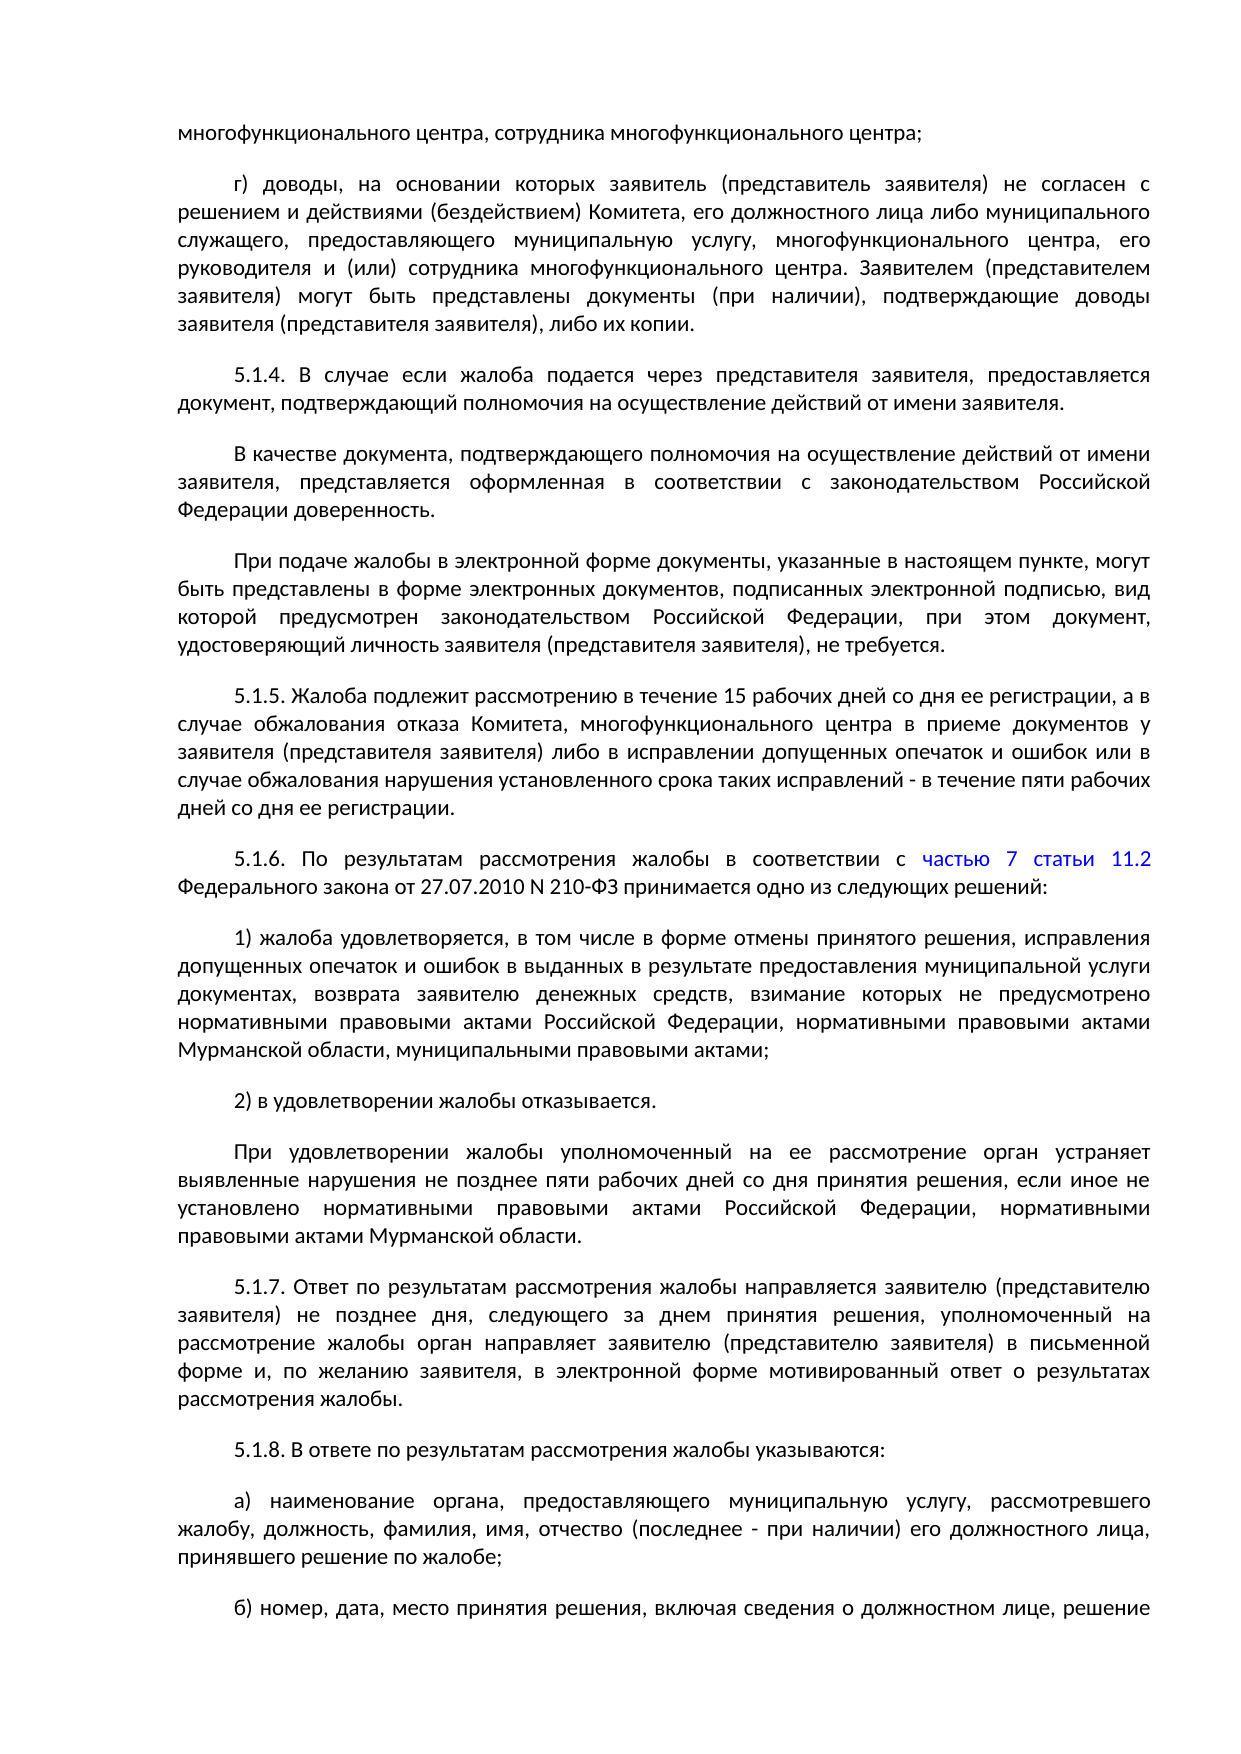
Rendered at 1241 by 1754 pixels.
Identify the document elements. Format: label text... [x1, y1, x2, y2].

text В качестве документа, подтверждающего полномочия на осуществление действий от имени заявителя, представляется оформленная в соответствии с законодательством Российской Федерации доверенность. [177, 439, 1152, 523]
text 5.1.5. Жалоба подлежит рассмотрению в течение 15 рабочих дней со дня ее регистрации, а в случае обжалования отказа Комитета, многофункционального центра в приеме документов у заявителя (представителя заявителя) либо в исправлении допущенных опечаток и ошибок или в случае обжалования нарушения установленного срока таких исправлений - в течение пяти рабочих дней со дня ее регистрации. [177, 681, 1152, 821]
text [177, 118, 1152, 146]
text 5.1.6. По результатам рассмотрения жалобы в соответствии с частью 7 статьи 11.2 Федерального закона от 27.07.2010 N 210-ФЗ принимается одно из следующих решений: [177, 844, 1152, 900]
text 5.1.8. В ответе по результатам рассмотрения жалобы указываются: [177, 1435, 1152, 1463]
text При удовлетворении жалобы уполномоченный на ее рассмотрение орган устраняет выявленные нарушения не позднее пяти рабочих дней со дня принятия решения, если иное не установлено нормативными правовыми актами Российской Федерации, нормативными правовыми актами Мурманской области. [177, 1137, 1152, 1249]
text 2) в удовлетворении жалобы отказывается. [177, 1086, 1152, 1114]
text 5.1.7. Ответ по результатам рассмотрения жалобы направляется заявителю (представителю заявителя) не позднее дня, следующего за днем принятия решения, уполномоченный на рассмотрение жалобы орган направляет заявителю (представителю заявителя) в письменной форме и, по желанию заявителя, в электронной форме мотивированный ответ о результатах рассмотрения жалобы. [177, 1272, 1152, 1412]
text а) наименование органа, предоставляющего муниципальную услугу, рассмотревшего жалобу, должность, фамилия, имя, отчество (последнее - при наличии) его должностного лица, принявшего решение по жалобе; [177, 1486, 1152, 1570]
text При подаче жалобы в электронной форме документы, указанные в настоящем пункте, могут быть представлены в форме электронных документов, подписанных электронной подписью, вид которой предусмотрен законодательством Российской Федерации, при этом документ, удостоверяющий личность заявителя (представителя заявителя), не требуется. [177, 546, 1152, 658]
text 1) жалоба удовлетворяется, в том числе в форме отмены принятого решения, исправления допущенных опечаток и ошибок в выданных в результате предоставления муниципальной услуги документах, возврата заявителю денежных средств, взимание которых не предусмотрено нормативными правовыми актами Российской Федерации, нормативными правовыми актами Мурманской области, муниципальными правовыми актами; [177, 923, 1152, 1063]
text 5.1.4. В случае если жалоба подается через представителя заявителя, предоставляется документ, подтверждающий полномочия на осуществление действий от имени заявителя. [177, 360, 1152, 416]
text г) доводы, на основании которых заявитель (представитель заявителя) не согласен с решением и действиями (бездействием) Комитета, его должностного лица либо муниципального служащего, предоставляющего муниципальную услугу, многофункционального центра, его руководителя и (или) сотрудника многофункционального центра. Заявителем (представителем заявителя) могут быть представлены документы (при наличии), подтверждающие доводы заявителя (представителя заявителя), либо их копии. [177, 169, 1152, 337]
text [177, 1593, 1152, 1621]
